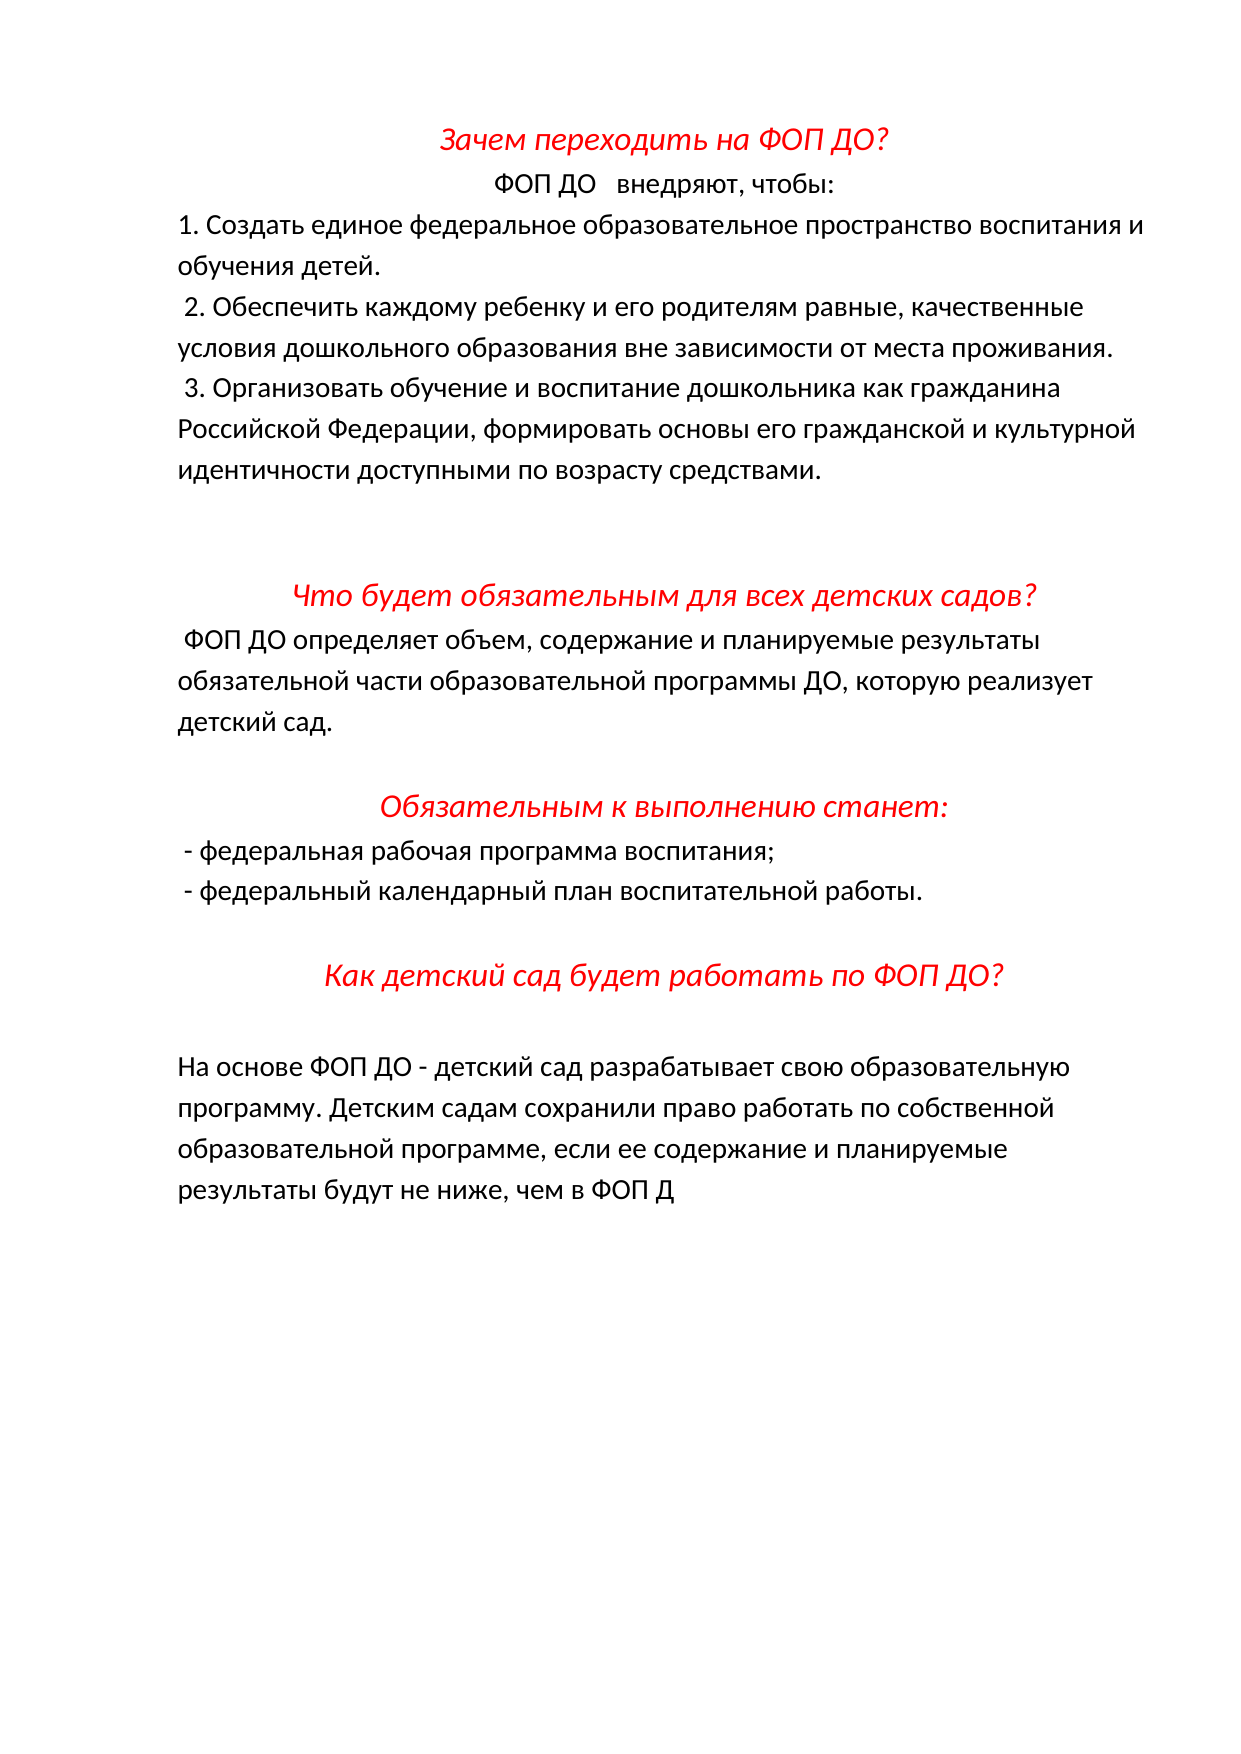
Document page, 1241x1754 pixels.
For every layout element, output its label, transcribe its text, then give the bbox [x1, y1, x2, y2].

text ФОП ДО определяет объем, содержание и планируемые результаты обязательной части образовательной программы ДО, которую реализует детский сад. [177, 621, 1152, 738]
text Зачем переходить на ФОП ДО? [177, 118, 1152, 159]
text 2. Обеспечить каждому ребенку и его родителям равные, качественные условия дошкольного образования вне зависимости от места проживания. [177, 288, 1152, 364]
text 3. Организовать обучение и воспитание дошкольника как гражданина Российской Федерации, формировать основы его гражданской и культурной идентичности доступными по возрасту средствами. [177, 369, 1152, 487]
text Что будет обязательным для всех детских садов? [177, 574, 1152, 615]
text 1. Создать единое федеральное образовательное пространство воспитания и обучения детей. [177, 206, 1152, 282]
text Как детский сад будет работать по ФОП ДО? [177, 954, 1152, 995]
text - федеральный календарный план воспитательной работы. [177, 872, 1152, 908]
text Обязательным к выполнению станет: [177, 785, 1152, 826]
text - федеральная рабочая программа воспитания; [177, 832, 1152, 867]
text ФОП ДО внедряют, чтобы: [177, 165, 1152, 201]
text На основе ФОП ДО - детский сад разрабатывает свою образовательную программу. Детским садам сохранили право работать по собственной образовательной программе, если ее содержание и планируемые результаты будут не ниже, чем в ФОП Д [177, 1048, 1152, 1206]
